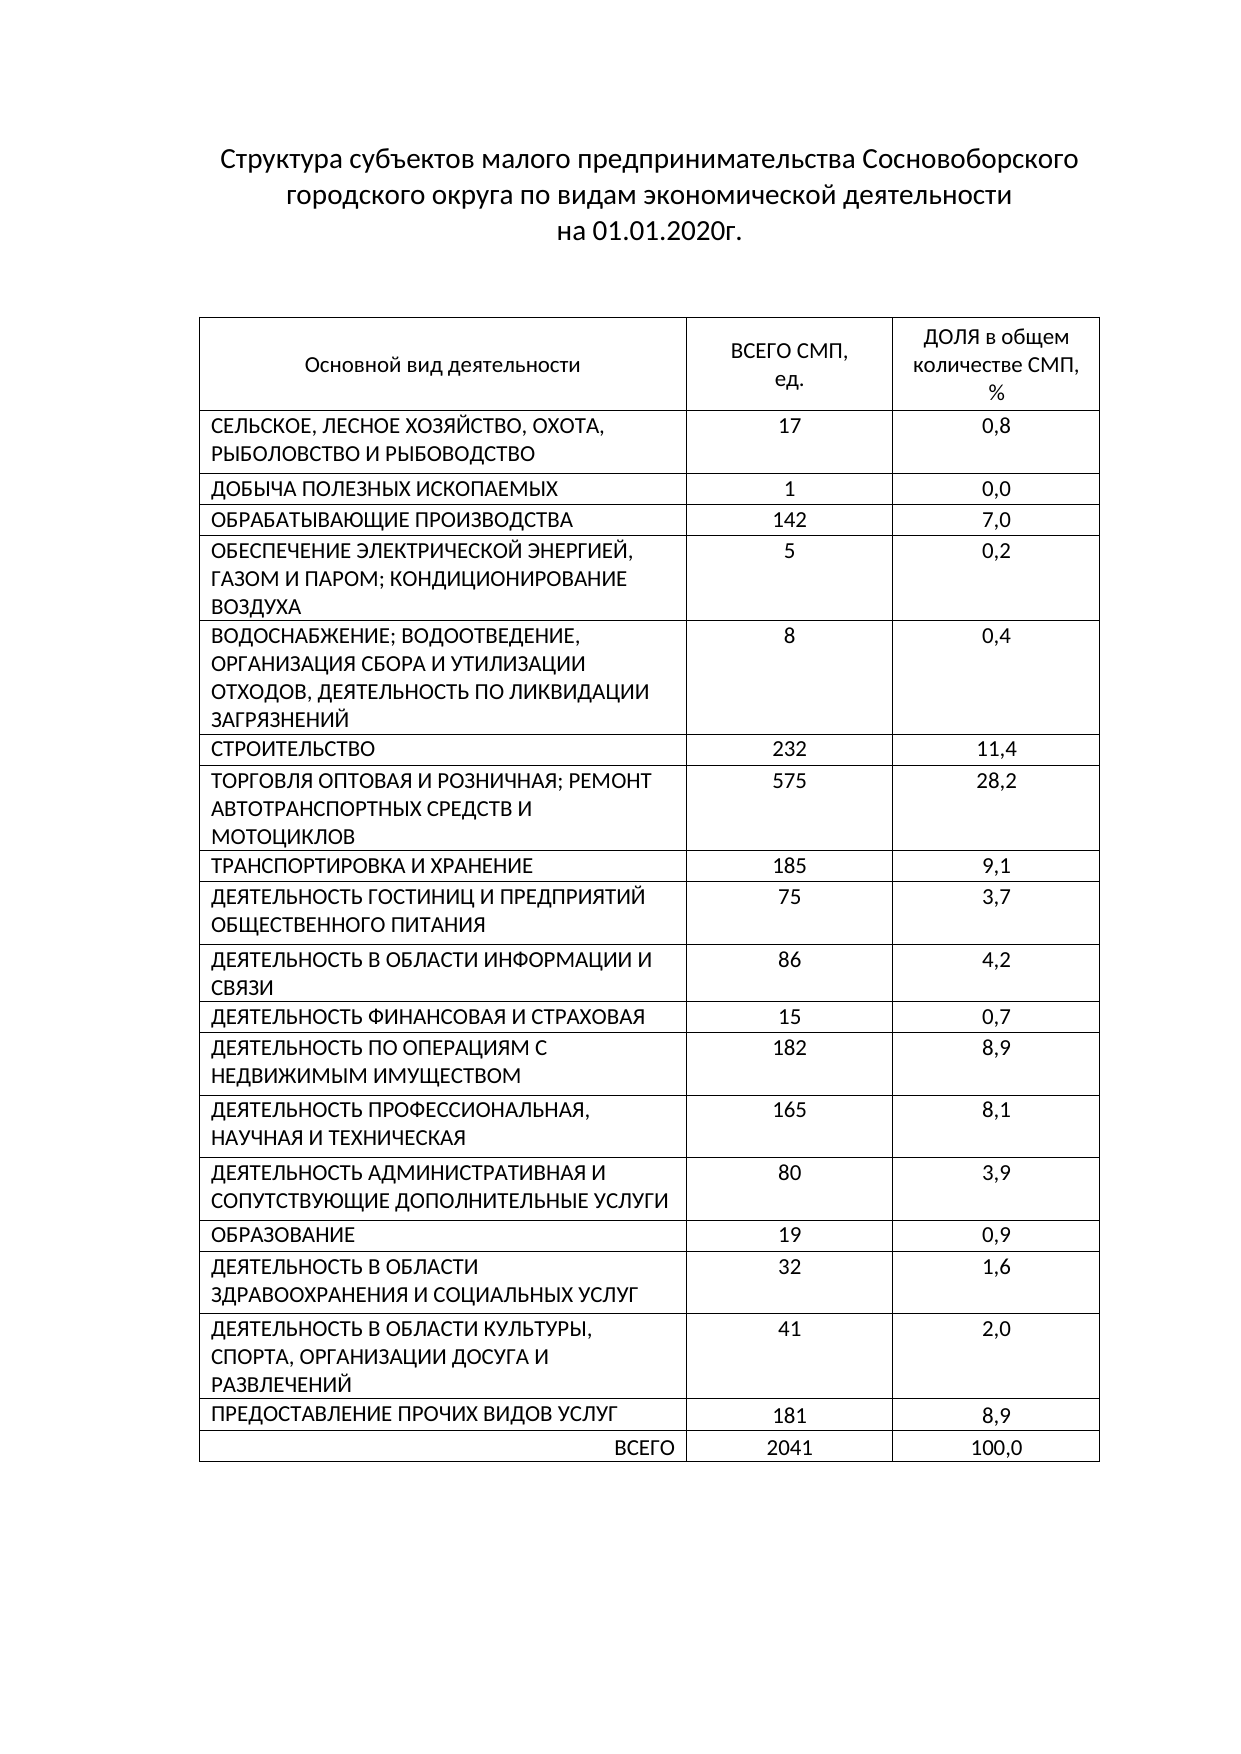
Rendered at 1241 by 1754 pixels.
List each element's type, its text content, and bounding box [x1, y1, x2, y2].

table_cell 0,4 [893, 621, 1099, 733]
table_cell ОБРАБАТЫВАЮЩИЕ ПРОИЗВОДСТВА [200, 505, 686, 535]
table_cell ДОБЫЧА ПОЛЕЗНЫХ ИСКОПАЕМЫХ [200, 474, 686, 504]
table_cell 4,2 [893, 945, 1099, 1001]
table_cell 17 [687, 411, 892, 473]
table_cell 0,7 [893, 1002, 1099, 1032]
table_cell 28,2 [893, 766, 1099, 850]
table_cell ВСЕГО [200, 1431, 686, 1461]
table_cell 181 [687, 1399, 892, 1429]
table_header Основной вид деятельности [200, 318, 686, 410]
table_cell 86 [687, 945, 892, 1001]
table_cell 7,0 [893, 505, 1099, 535]
table_cell ДЕЯТЕЛЬНОСТЬ ПРОФЕССИОНАЛЬНАЯ, НАУЧНАЯ И ТЕХНИЧЕСКАЯ [200, 1096, 686, 1157]
table_cell 11,4 [893, 735, 1099, 765]
table_header ДОЛЯ в общем количестве СМП, % [893, 318, 1099, 410]
table_cell 1,6 [893, 1252, 1099, 1313]
table_cell ПРЕДОСТАВЛЕНИЕ ПРОЧИХ ВИДОВ УСЛУГ [200, 1399, 686, 1429]
table_cell ТРАНСПОРТИРОВКА И ХРАНЕНИЕ [200, 851, 686, 881]
table_cell 165 [687, 1096, 892, 1157]
table_cell 9,1 [893, 851, 1099, 881]
table_cell ВОДОСНАБЖЕНИЕ; ВОДООТВЕДЕНИЕ, ОРГАНИЗАЦИЯ СБОРА И УТИЛИЗАЦИИ ОТХОДОВ, ДЕЯТЕЛЬНОСТЬ ПО ЛИКВИДАЦИИ ЗАГРЯЗНЕНИЙ [200, 621, 686, 733]
table_cell ДЕЯТЕЛЬНОСТЬ В ОБЛАСТИ ИНФОРМАЦИИ И СВЯЗИ [200, 945, 686, 1001]
table_cell 8,9 [893, 1399, 1099, 1429]
table_cell 8 [687, 621, 892, 733]
table_header Структура субъектов малого предпринимательства Сосновоборского городского округа по видам экономической деятельности на 01.01.2020г. [155, 118, 1144, 270]
table_cell 142 [687, 505, 892, 535]
table_cell 32 [687, 1252, 892, 1313]
table_header ВСЕГО СМП, ед. [687, 318, 892, 410]
table_cell 232 [687, 735, 892, 765]
table_cell ДЕЯТЕЛЬНОСТЬ В ОБЛАСТИ ЗДРАВООХРАНЕНИЯ И СОЦИАЛЬНЫХ УСЛУГ [200, 1252, 686, 1313]
table_cell 5 [687, 536, 892, 620]
table_cell 0,2 [893, 536, 1099, 620]
table_cell 80 [687, 1158, 892, 1219]
table_cell 0,9 [893, 1221, 1099, 1251]
table_cell ОБРАЗОВАНИЕ [200, 1221, 686, 1251]
table_cell ДЕЯТЕЛЬНОСТЬ АДМИНИСТРАТИВНАЯ И СОПУТСТВУЮЩИЕ ДОПОЛНИТЕЛЬНЫЕ УСЛУГИ [200, 1158, 686, 1219]
table_cell 19 [687, 1221, 892, 1251]
table_cell 3,9 [893, 1158, 1099, 1219]
table_cell ДЕЯТЕЛЬНОСТЬ ФИНАНСОВАЯ И СТРАХОВАЯ [200, 1002, 686, 1032]
table_cell 2041 [687, 1431, 892, 1461]
table_cell 2,0 [893, 1314, 1099, 1398]
table_cell 75 [687, 882, 892, 944]
table_cell СТРОИТЕЛЬСТВО [200, 735, 686, 765]
table_cell ОБЕСПЕЧЕНИЕ ЭЛЕКТРИЧЕСКОЙ ЭНЕРГИЕЙ, ГАЗОМ И ПАРОМ; КОНДИЦИОНИРОВАНИЕ ВОЗДУХА [200, 536, 686, 620]
table_cell 3,7 [893, 882, 1099, 944]
table_cell ДЕЯТЕЛЬНОСТЬ ГОСТИНИЦ И ПРЕДПРИЯТИЙ ОБЩЕСТВЕННОГО ПИТАНИЯ [200, 882, 686, 944]
table_cell ДЕЯТЕЛЬНОСТЬ В ОБЛАСТИ КУЛЬТУРЫ, СПОРТА, ОРГАНИЗАЦИИ ДОСУГА И РАЗВЛЕЧЕНИЙ [200, 1314, 686, 1398]
table_cell СЕЛЬСКОЕ, ЛЕСНОЕ ХОЗЯЙСТВО, ОХОТА, РЫБОЛОВСТВО И РЫБОВОДСТВО [200, 411, 686, 473]
table_cell ДЕЯТЕЛЬНОСТЬ ПО ОПЕРАЦИЯМ С НЕДВИЖИМЫМ ИМУЩЕСТВОМ [200, 1033, 686, 1094]
table_cell 1 [687, 474, 892, 504]
table_cell 185 [687, 851, 892, 881]
table_cell 182 [687, 1033, 892, 1094]
table_cell 0,8 [893, 411, 1099, 473]
table_cell 8,9 [893, 1033, 1099, 1094]
table_cell 100,0 [893, 1431, 1099, 1461]
table_cell 575 [687, 766, 892, 850]
table_cell ТОРГОВЛЯ ОПТОВАЯ И РОЗНИЧНАЯ; РЕМОНТ АВТОТРАНСПОРТНЫХ СРЕДСТВ И МОТОЦИКЛОВ [200, 766, 686, 850]
table_cell 8,1 [893, 1096, 1099, 1157]
table_cell 41 [687, 1314, 892, 1398]
table_cell 0,0 [893, 474, 1099, 504]
table_cell 15 [687, 1002, 892, 1032]
